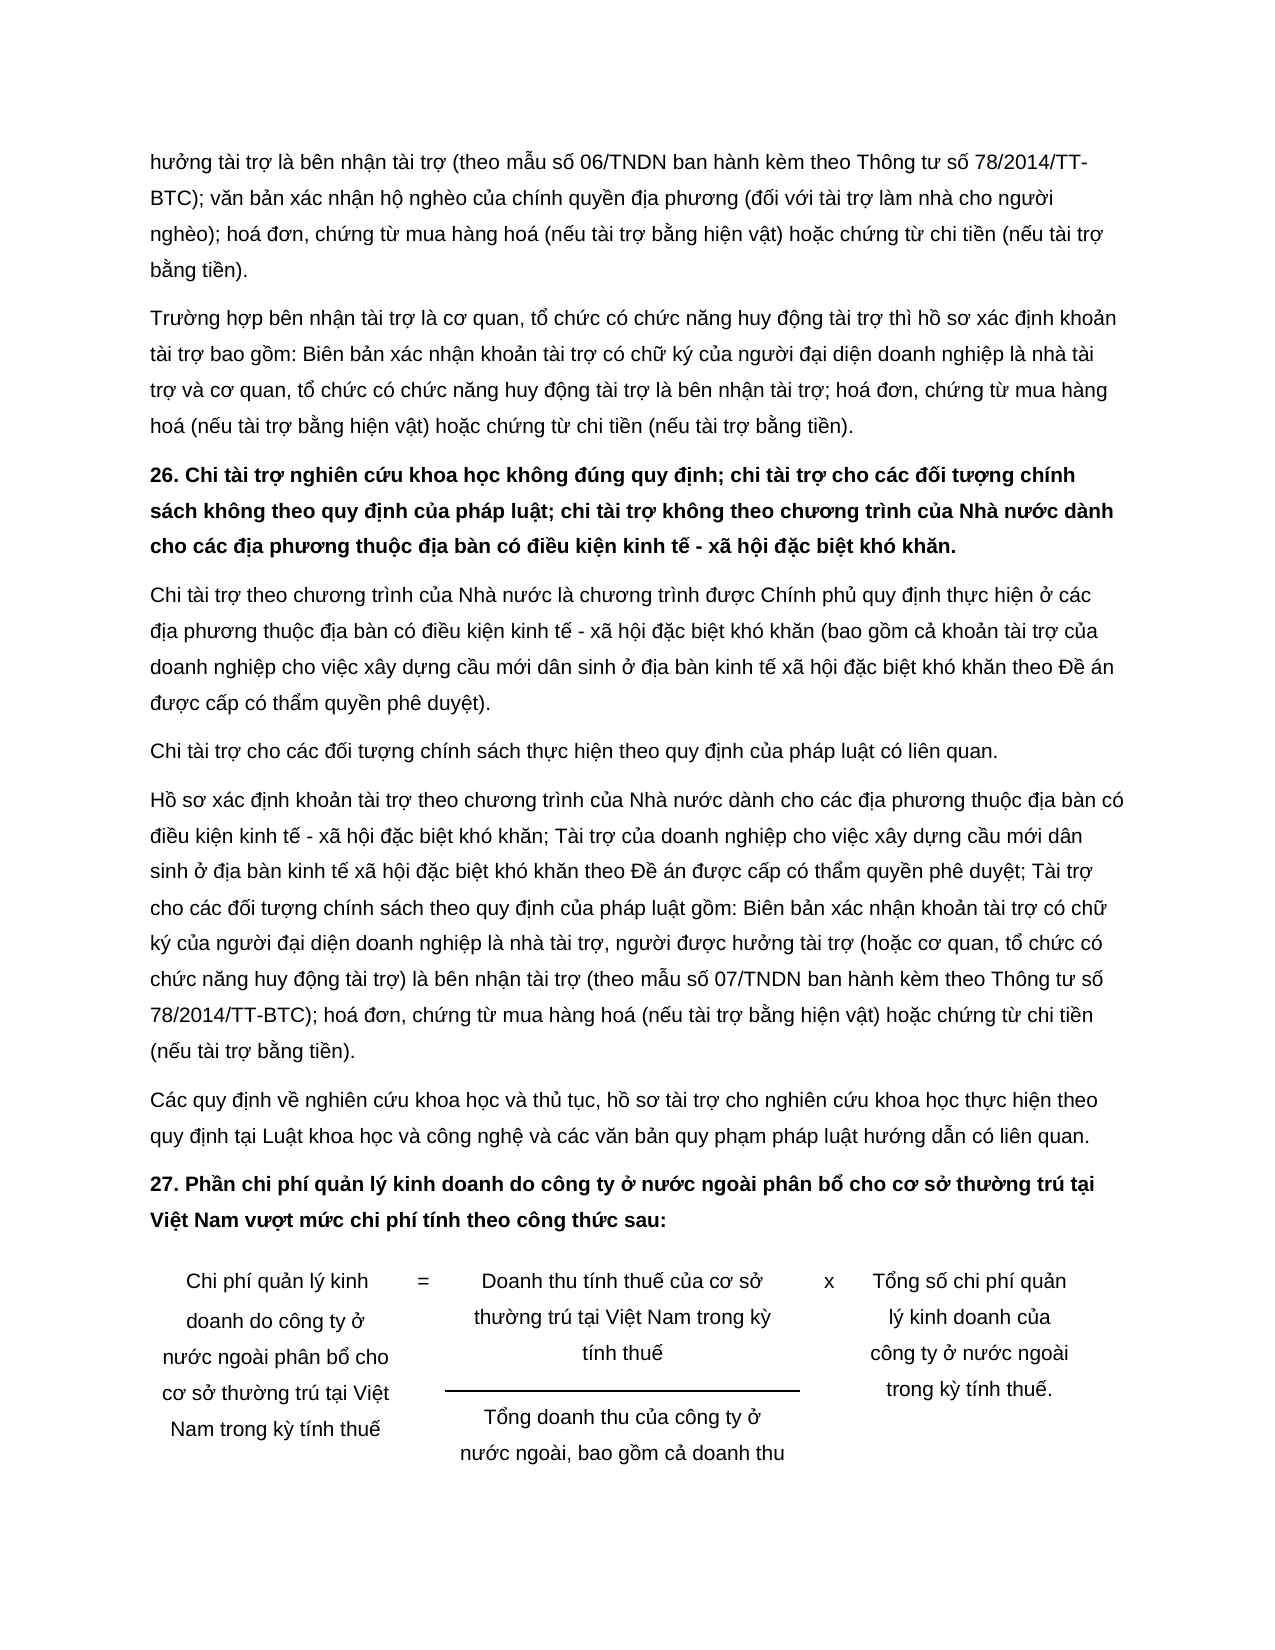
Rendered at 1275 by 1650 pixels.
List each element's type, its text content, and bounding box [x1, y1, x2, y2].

table_header Doanh thu tính thuế của cơ sở thường trú tại Việt Nam trong kỳ tính thuế [445, 1256, 799, 1390]
table_header Tổng số chi phí quản lý kinh doanh của công ty ở nước ngoài trong kỳ tính thuế. [859, 1256, 1080, 1466]
text Các quy định về nghiên cứu khoa học và thủ tục, hồ sơ tài trợ cho nghiên cứu khoa học thực hiện theo quy định tại Luật khoa học và công nghệ và các văn bản quy phạm pháp luật hướng dẫn có liên quan. [150, 1087, 1125, 1147]
table_header Chi phí quản lý kinh doanh do công ty ở nước ngoài phân bổ cho cơ sở thường trú tại Việt Nam trong kỳ tính thuế [150, 1256, 401, 1466]
text 26. Chi tài trợ nghiên cứu khoa học không đúng quy định; chi tài trợ cho các đối tượng chính sách không theo quy định của pháp luật; chi tài trợ không theo chương trình của Nhà nước dành cho các địa phương thuộc địa bàn có điều kiện kinh tế - xã hội đặc biệt khó khăn. [150, 462, 1125, 558]
table_header x [800, 1256, 859, 1466]
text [150, 150, 1125, 282]
text 27. Phần chi phí quản lý kinh doanh do công ty ở nước ngoài phân bổ cho cơ sở thường trú tại Việt Nam vượt mức chi phí tính theo công thức sau: [150, 1172, 1125, 1232]
text Trường hợp bên nhận tài trợ là cơ quan, tổ chức có chức năng huy động tài trợ thì hồ sơ xác định khoản tài trợ bao gồm: Biên bản xác nhận khoản tài trợ có chữ ký của người đại diện doanh nghiệp là nhà tài trợ và cơ quan, tổ chức có chức năng huy động tài trợ là bên nhận tài trợ; hoá đơn, chứng từ mua hàng hoá (nếu tài trợ bằng hiện vật) hoặc chứng từ chi tiền (nếu tài trợ bằng tiền). [150, 306, 1125, 438]
text Chi tài trợ theo chương trình của Nhà nước là chương trình được Chính phủ quy định thực hiện ở các địa phương thuộc địa bàn có điều kiện kinh tế - xã hội đặc biệt khó khăn (bao gồm cả khoản tài trợ của doanh nghiệp cho việc xây dựng cầu mới dân sinh ở địa bàn kinh tế xã hội đặc biệt khó khăn theo Đề án được cấp có thẩm quyền phê duyệt). [150, 583, 1125, 714]
text Hồ sơ xác định khoản tài trợ theo chương trình của Nhà nước dành cho các địa phương thuộc địa bàn có điều kiện kinh tế - xã hội đặc biệt khó khăn; Tài trợ của doanh nghiệp cho việc xây dựng cầu mới dân sinh ở địa bàn kinh tế xã hội đặc biệt khó khăn theo Đề án được cấp có thẩm quyền phê duyệt; Tài trợ cho các đối tượng chính sách theo quy định của pháp luật gồm: Biên bản xác nhận khoản tài trợ có chữ ký của người đại diện doanh nghiệp là nhà tài trợ, người được hưởng tài trợ (hoặc cơ quan, tổ chức có chức năng huy động tài trợ) là bên nhận tài trợ (theo mẫu số 07/TNDN ban hành kèm theo Thông tư số 78/2014/TT-BTC); hoá đơn, chứng từ mua hàng hoá (nếu tài trợ bằng hiện vật) hoặc chứng từ chi tiền (nếu tài trợ bằng tiền). [150, 787, 1125, 1063]
table_header = [401, 1256, 445, 1466]
text Chi tài trợ cho các đối tượng chính sách thực hiện theo quy định của pháp luật có liên quan. [150, 739, 1125, 763]
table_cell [445, 1392, 799, 1466]
